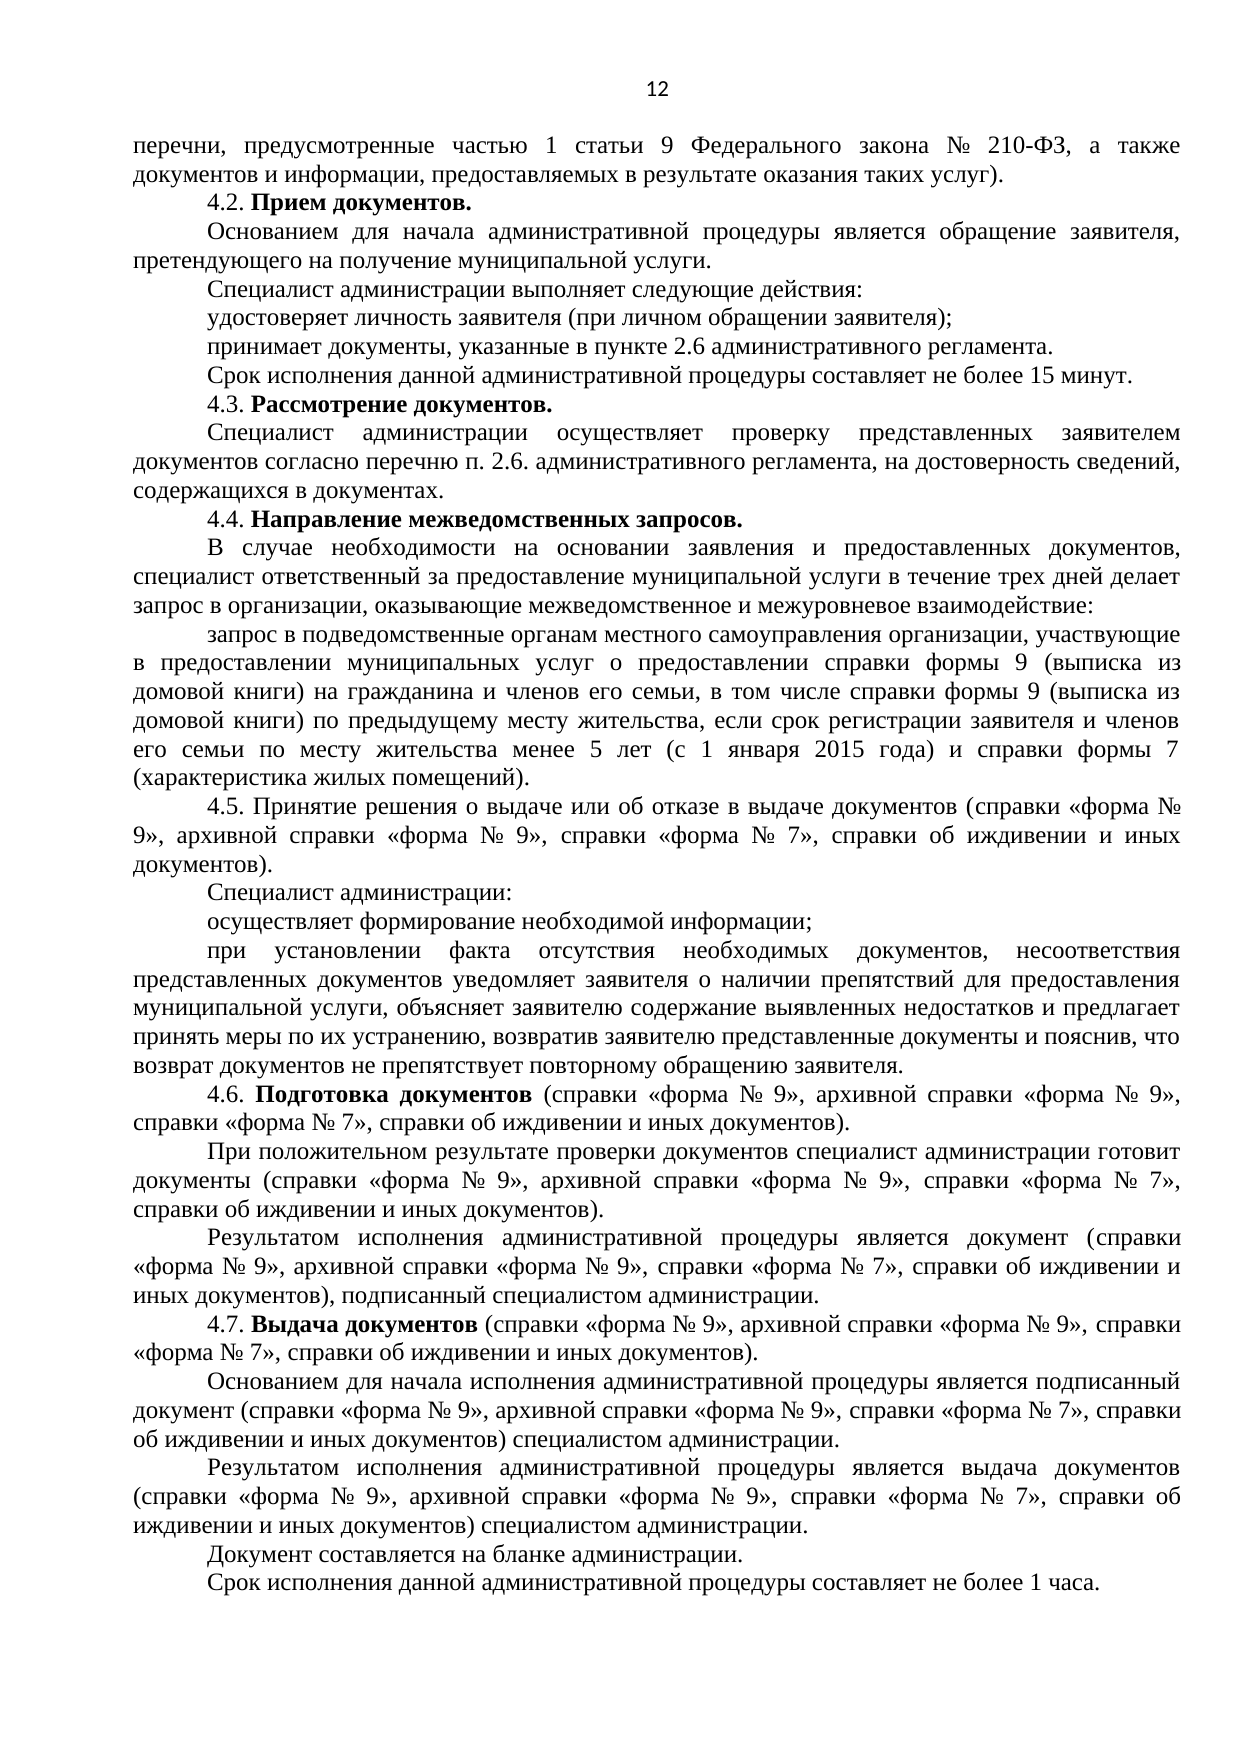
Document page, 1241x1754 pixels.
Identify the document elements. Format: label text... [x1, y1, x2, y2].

text Основанием для начала исполнения административной процедуры является подписанный документ (справки «форма № 9», архивной справки «форма № 9», справки «форма № 7», справки об иждивении и иных документов) специалистом администрации. [133, 1366, 1181, 1452]
text принимает документы, указанные в пункте 2.6 административного регламента. [133, 331, 1181, 360]
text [133, 130, 1181, 187]
text при установлении факта отсутствия необходимых документов, несоответствия представленных документов уведомляет заявителя о наличии препятствий для предоставления муниципальной услуги, объясняет заявителю содержание выявленных недостатков и предлагает принять меры по их устранению, возвратив заявителю представленные документы и пояснив, что возврат документов не препятствует повторному обращению заявителя. [133, 935, 1181, 1079]
text 4.7. Выдача документов (справки «форма № 9», архивной справки «форма № 9», справки «форма № 7», справки об иждивении и иных документов). [133, 1309, 1181, 1366]
text Основанием для начала административной процедуры является обращение заявителя, претендующего на получение муниципальной услуги. [133, 216, 1181, 274]
text 4.6. Подготовка документов (справки «форма № 9», архивной справки «форма № 9», справки «форма № 7», справки об иждивении и иных документов). [133, 1079, 1181, 1136]
text 4.4. Направление межведомственных запросов. [133, 504, 1181, 532]
text Срок исполнения данной административной процедуры составляет не более 1 часа. [133, 1567, 1181, 1596]
text удостоверяет личность заявителя (при личном обращении заявителя); [133, 302, 1181, 331]
text При положительном результате проверки документов специалист администрации готовит документы (справки «форма № 9», архивной справки «форма № 9», справки «форма № 7», справки об иждивении и иных документов). [133, 1136, 1181, 1222]
text Специалист администрации осуществляет проверку представленных заявителем документов согласно перечню п. 2.6. административного регламента, на достоверность сведений, содержащихся в документах. [133, 417, 1181, 504]
text Специалист администрации: [133, 877, 1181, 906]
text Документ составляется на бланке администрации. [133, 1539, 1181, 1567]
text Результатом исполнения административной процедуры является выдача документов (справки «форма № 9», архивной справки «форма № 9», справки «форма № 7», справки об иждивении и иных документов) специалистом администрации. [133, 1452, 1181, 1539]
text Результатом исполнения административной процедуры является документ (справки «форма № 9», архивной справки «форма № 9», справки «форма № 7», справки об иждивении и иных документов), подписанный специалистом администрации. [133, 1222, 1181, 1309]
text 4.3. Рассмотрение документов. [133, 389, 1181, 417]
text 4.2. Прием документов. [133, 187, 1181, 216]
text осуществляет формирование необходимой информации; [133, 906, 1181, 935]
text В случае необходимости на основании заявления и предоставленных документов, специалист ответственный за предоставление муниципальной услуги в течение трех дней делает запрос в организации, оказывающие межведомственное и межуровневое взаимодействие: [133, 532, 1181, 619]
text Специалист администрации выполняет следующие действия: [133, 274, 1181, 302]
text Срок исполнения данной административной процедуры составляет не более 15 минут. [133, 360, 1181, 389]
text запрос в подведомственные органам местного самоуправления организации, участвующие в предоставлении муниципальных услуг о предоставлении справки формы 9 (выписка из домовой книги) на гражданина и членов его семьи, в том числе справки формы 9 (выписка из домовой книги) по предыдущему месту жительства, если срок регистрации заявителя и членов его семьи по месту жительства менее 5 лет (с 1 января 2015 года) и справки формы 7 (характеристика жилых помещений). [133, 619, 1181, 791]
text 4.5. Принятие решения о выдаче или об отказе в выдаче документов (справки «форма № 9», архивной справки «форма № 9», справки «форма № 7», справки об иждивении и иных документов). [133, 791, 1181, 877]
